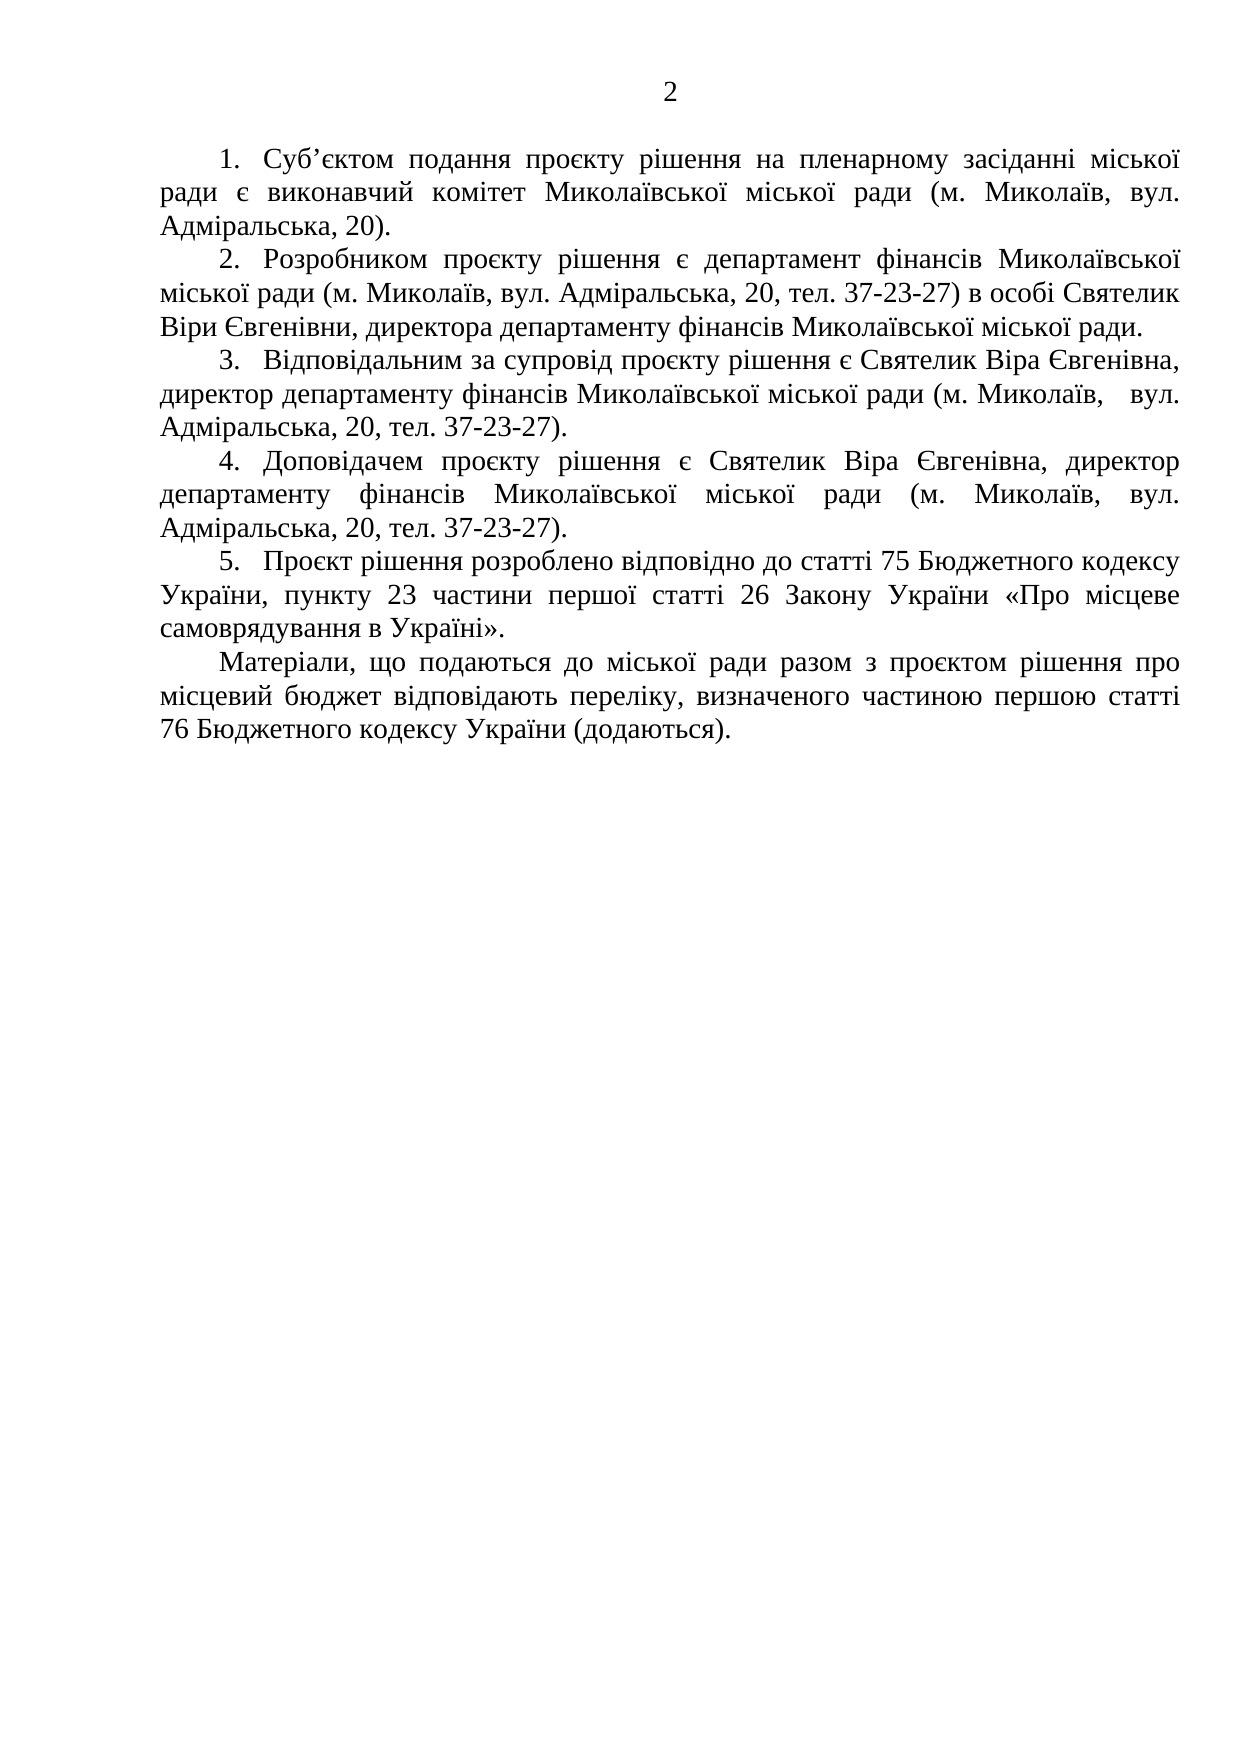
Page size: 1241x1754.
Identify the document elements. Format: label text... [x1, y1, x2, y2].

list Розробником проєкту рішення є департамент фінансів Миколаївської міської ради (м. Миколаїв, вул. Адміральська, 20, тел. 37-23-27) в особі Святелик Віри Євгенівни, директора департаменту фінансів Миколаївської міської ради. [159, 242, 1181, 342]
list Проєкт рішення розроблено відповідно до статті 75 Бюджетного кодексу України, пункту 23 частини першої статті 26 Закону України «Про місцеве самоврядування в Україні». [159, 543, 1181, 644]
list Суб’єктом подання проєкту рішення на пленарному засіданні міської ради є виконавчий комітет Миколаївської міської ради (м. Миколаїв, вул. Адміральська, 20). [159, 141, 1181, 242]
text Матеріали, що подаються до міської ради разом з проєктом рішення про місцевий бюджет відповідають переліку, визначеного частиною першою статті 76 Бюджетного кодексу України (додаються). [159, 644, 1181, 745]
list Доповідачем проєкту рішення є Святелик Віра Євгенівна, директор департаменту фінансів Миколаївської міської ради (м. Миколаїв, вул. Адміральська, 20, тел. 37-23-27). [159, 443, 1181, 543]
list Відповідальним за супровід проєкту рішення є Святелик Віра Євгенівна, директор департаменту фінансів Миколаївської міської ради (м. Миколаїв, вул. Адміральська, 20, тел. 37-23-27). [159, 342, 1181, 443]
